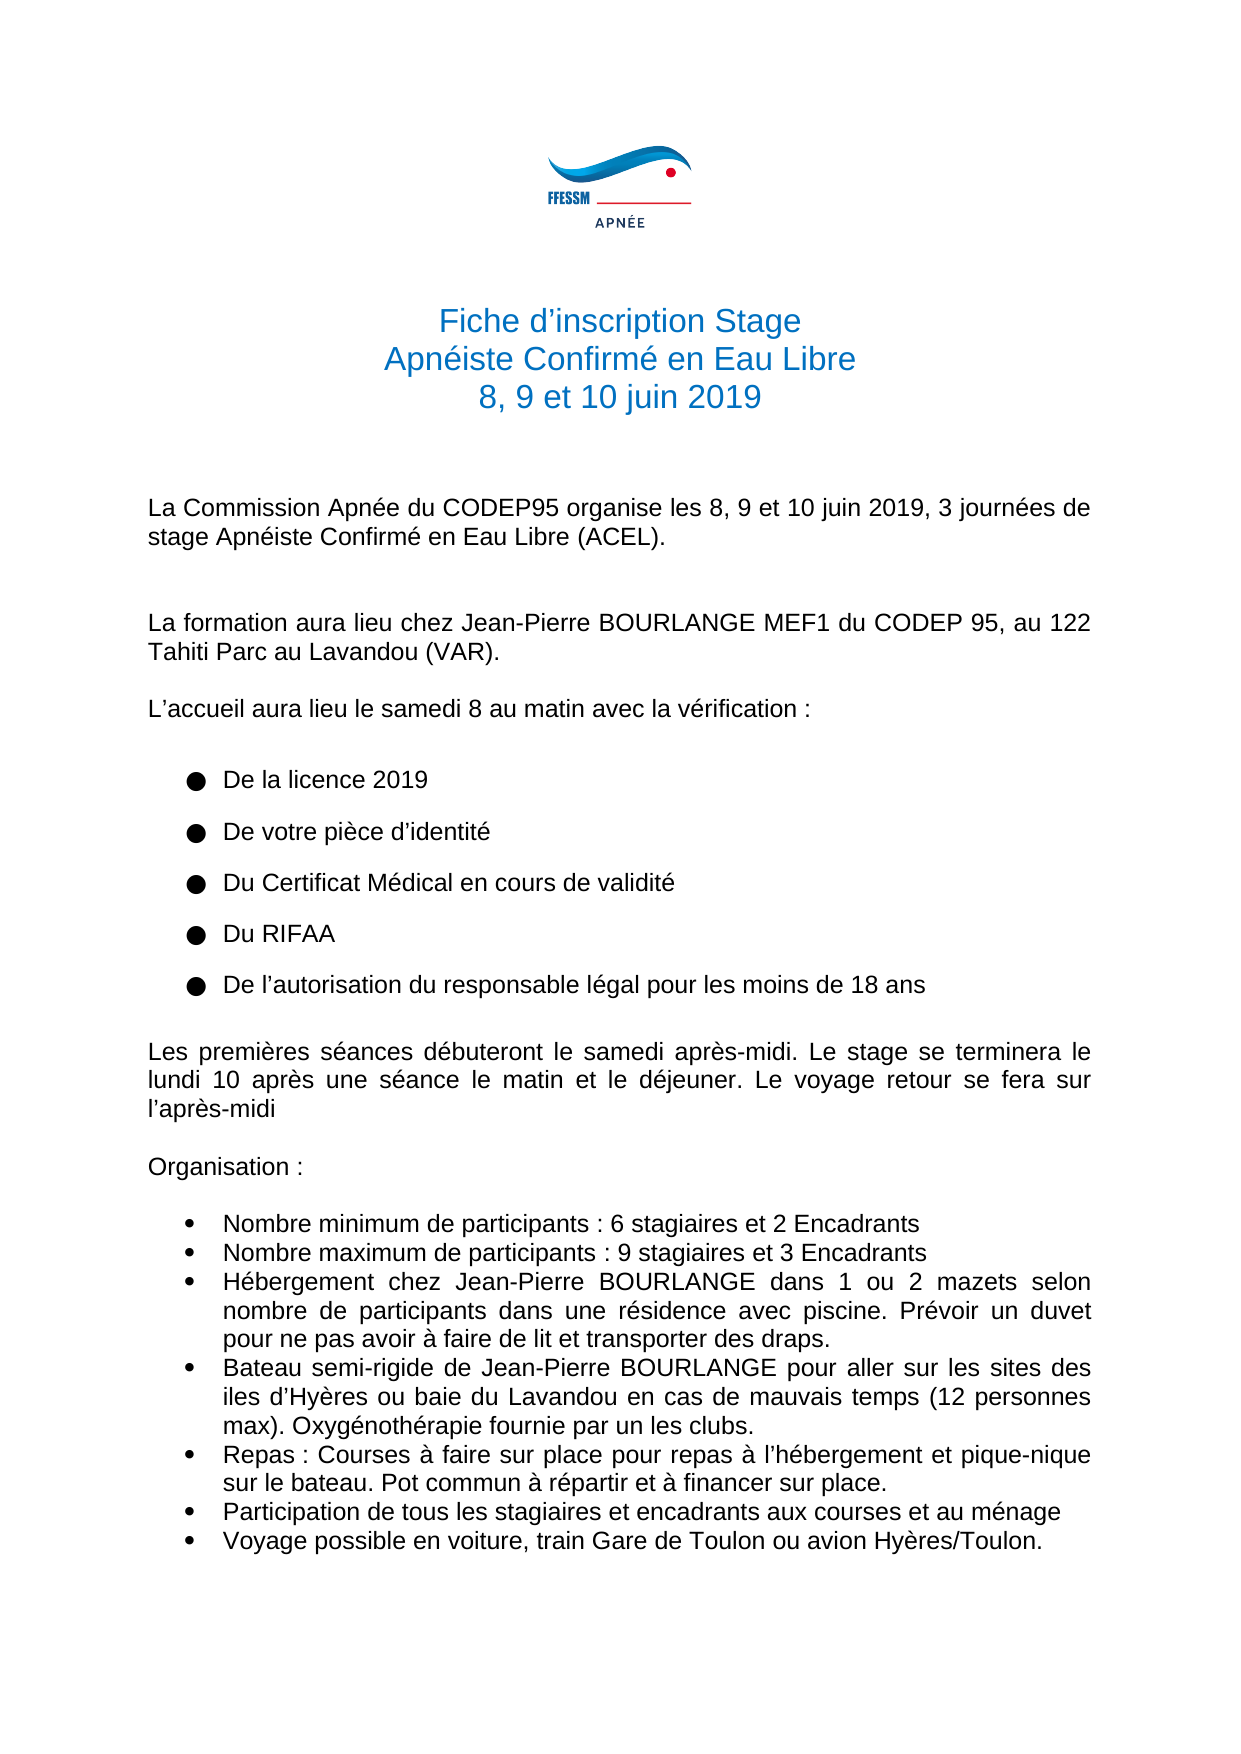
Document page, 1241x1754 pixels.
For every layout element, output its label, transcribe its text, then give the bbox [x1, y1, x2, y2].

list Repas : Courses à faire sur place pour repas à l’hébergement et pique-nique sur le bateau. Pot commun à répartir et à financer sur place. [185, 1439, 1093, 1497]
picture [506, 73, 735, 301]
list Du RIFAA [185, 905, 1093, 957]
list Hébergement chez Jean-Pierre BOURLANGE dans 1 ou 2 mazets selon nombre de participants dans une résidence avec piscine. Prévoir un duvet pour ne pas avoir à faire de lit et transporter des draps. [185, 1267, 1093, 1353]
list Nombre minimum de participants : 6 stagiaires et 2 Encadrants [185, 1209, 1093, 1238]
text 8, 9 et 10 juin 2019 [148, 378, 1093, 416]
list De la licence 2019 [185, 752, 1093, 803]
list Participation de tous les stagiaires et encadrants aux courses et au ménage [185, 1497, 1093, 1526]
list Voyage possible en voiture, train Gare de Toulon ou avion Hyères/Toulon. [185, 1526, 1093, 1555]
list Du Certificat Médical en cours de validité [185, 854, 1093, 905]
text Fiche d’inscription Stage [148, 301, 1093, 339]
list De votre pièce d’identité [185, 803, 1093, 854]
text Organisation : [148, 1152, 1093, 1180]
text Les premières séances débuteront le samedi après-midi. Le stage se terminera le lundi 10 après une séance le matin et le déjeuner. Le voyage retour se fera sur l’après-midi [148, 1037, 1093, 1123]
text La Commission Apnée du CODEP95 organise les 8, 9 et 10 juin 2019, 3 journées de stage Apnéiste Confirmé en Eau Libre (ACEL). [148, 493, 1093, 550]
list De l’autorisation du responsable légal pour les moins de 18 ans [185, 957, 1093, 1008]
list Nombre maximum de participants : 9 stagiaires et 3 Encadrants [185, 1238, 1093, 1267]
text La formation aura lieu chez Jean-Pierre BOURLANGE MEF1 du CODEP 95, au 122 Tahiti Parc au Lavandou (VAR). [148, 608, 1093, 665]
text L’accueil aura lieu le samedi 8 au matin avec la vérification : [148, 694, 1093, 723]
text Apnéiste Confirmé en Eau Libre [148, 339, 1093, 378]
list Bateau semi-rigide de Jean-Pierre BOURLANGE pour aller sur les sites des iles d’Hyères ou baie du Lavandou en cas de mauvais temps (12 personnes max). Oxygénothérapie fournie par un les clubs. [185, 1353, 1093, 1439]
